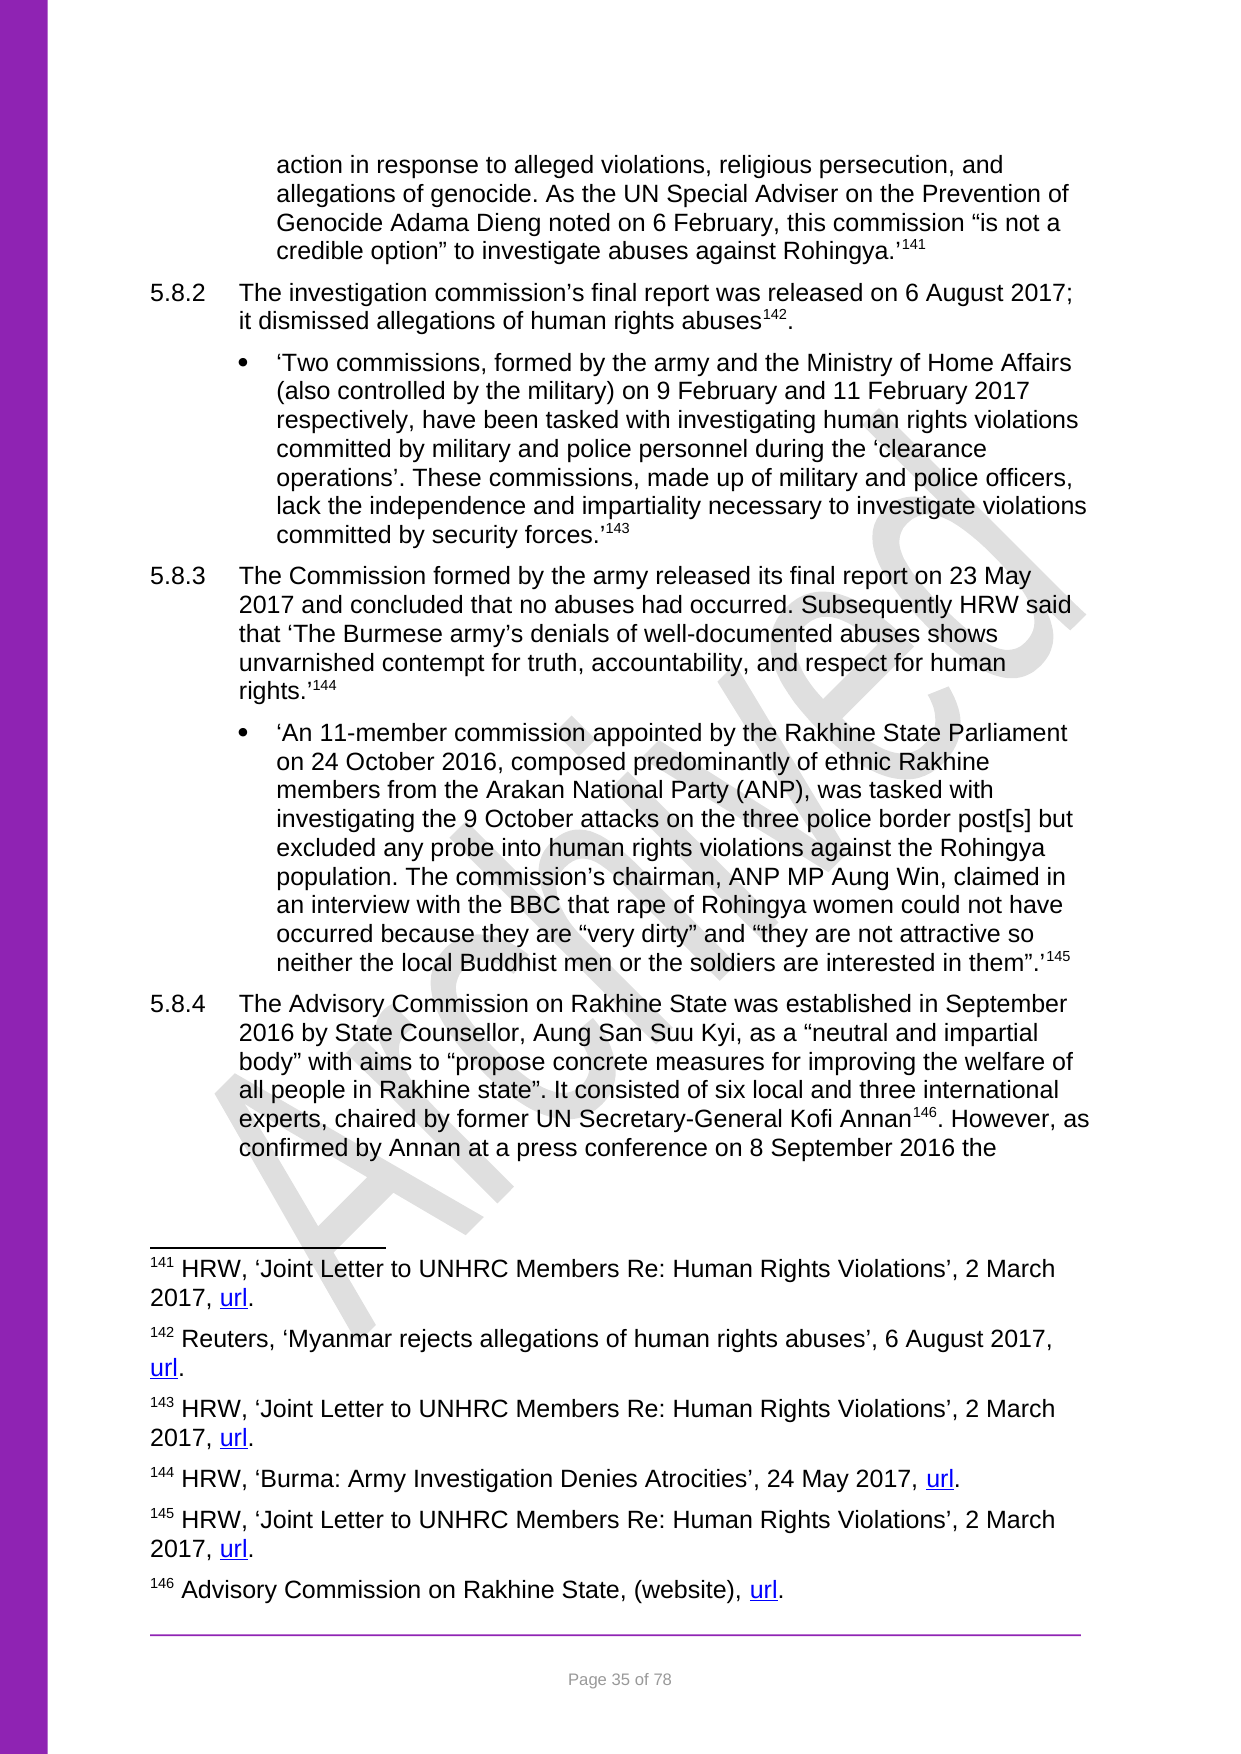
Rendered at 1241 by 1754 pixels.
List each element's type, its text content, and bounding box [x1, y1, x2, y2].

list The Commission formed by the army released its final report on 23 May 2017 and concluded that no abuses had occurred. Subsequently HRW said that ‘The Burmese army’s denials of well-documented abuses shows unvarnished contempt for truth, accountability, and respect for human rights.’ [150, 561, 1090, 705]
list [239, 150, 1090, 265]
list The investigation commission’s final report was released on 6 August 2017; it dismissed allegations of human rights abuses. [150, 277, 1090, 335]
list ‘An 11-member commission appointed by the Rakhine State Parliament on 24 October 2016, composed predominantly of ethnic Rakhine members from the Arakan National Party (ANP), was tasked with investigating the 9 October attacks on the three police border post[s] but excluded any probe into human rights violations against the Rohingya population. The commission’s chairman, ANP MP Aung Win, claimed in an interview with the BBC that rape of Rohingya women could not have occurred because they are “very dirty” and “they are not attractive so neither the local Buddhist men or the soldiers are interested in them”.’ [239, 718, 1090, 976]
list ‘Two commissions, formed by the army and the Ministry of Home Affairs (also controlled by the military) on 9 February and 11 February 2017 respectively, have been tasked with investigating human rights violations committed by military and police personnel during the ‘clearance operations’. These commissions, made up of military and police officers, lack the independence and impartiality necessary to investigate violations committed by security forces.’ [239, 347, 1090, 549]
list The Advisory Commission on Rakhine State was established in September 2016 by State Counsellor, Aung San Suu Kyi, as a “neutral and impartial body” with aims to “propose concrete measures for improving the welfare of all people in Rakhine state”. It consisted of six local and three international experts, chaired by former UN Secretary-General Kofi Annan. However, as confirmed by Annan at a press conference on 8 September 2016 the commission’s purpose was not to investigate reports of human rights violations. [150, 989, 1090, 1161]
